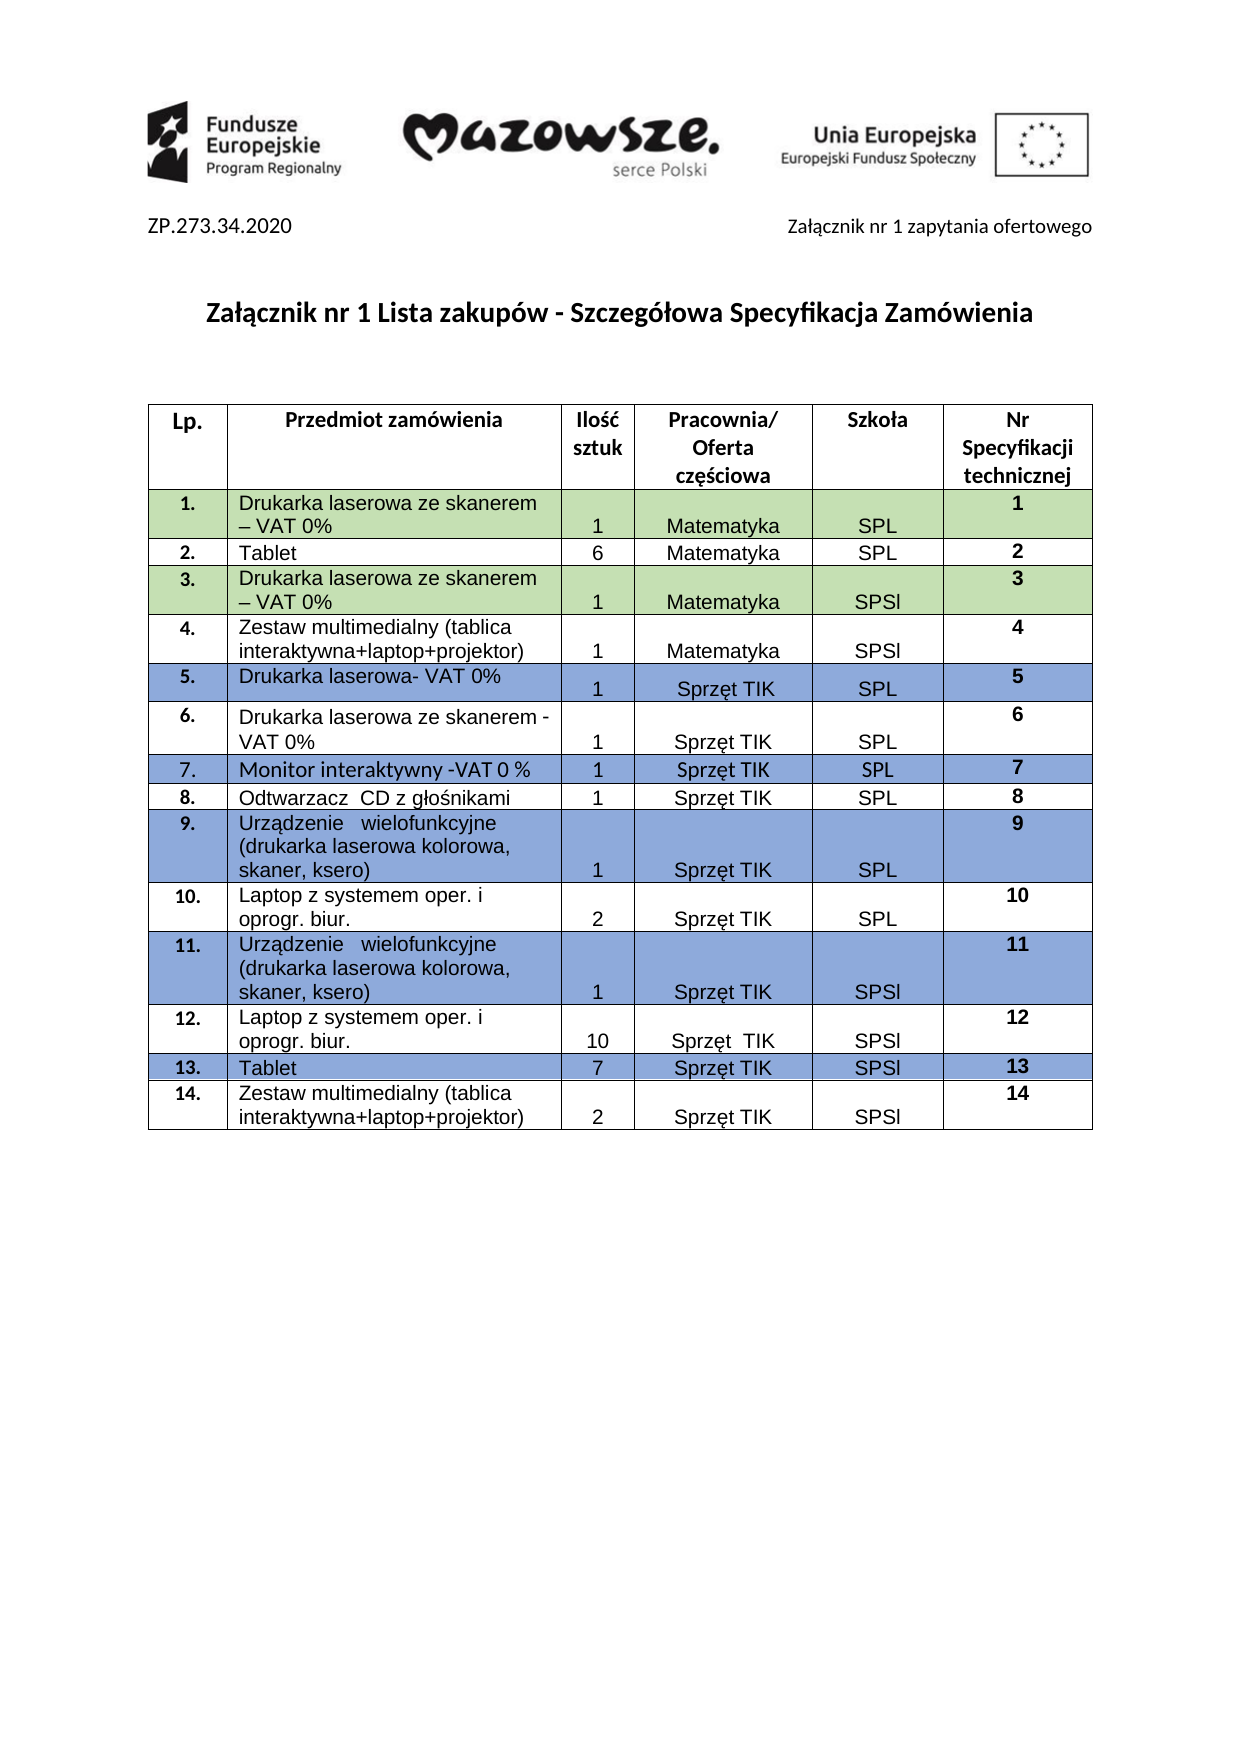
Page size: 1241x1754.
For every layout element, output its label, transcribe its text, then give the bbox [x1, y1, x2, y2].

table_cell 5. [149, 664, 227, 701]
table_cell Sprzęt TIK [635, 755, 812, 783]
table_cell 6 [562, 539, 634, 565]
table_cell 2 [562, 883, 634, 931]
table_cell Urządzenie wielofunkcyjne (drukarka laserowa kolorowa, skaner, ksero) [228, 810, 561, 882]
table_cell Sprzęt TIK [635, 810, 812, 882]
table_cell Sprzęt TIK [635, 932, 812, 1004]
table_cell 1 [562, 784, 634, 809]
picture [147, 101, 1093, 183]
table_cell 7. [149, 755, 227, 783]
table_cell Matematyka [635, 566, 812, 614]
table_cell Drukarka laserowa ze skanerem - VAT 0% [228, 702, 561, 754]
table_cell 2. [149, 539, 227, 565]
table_cell Matematyka [635, 615, 812, 663]
table_cell 1 [562, 664, 634, 701]
table_cell 1 [944, 490, 1092, 538]
table_cell Zestaw multimedialny (tablica interaktywna+laptop+projektor) [228, 615, 561, 663]
table_cell 1 [562, 810, 634, 882]
table_cell 8. [149, 784, 227, 809]
table_header Lp. [149, 405, 227, 489]
table_cell Drukarka laserowa ze skanerem – VAT 0% [228, 490, 561, 538]
table_cell Matematyka [635, 490, 812, 538]
table_cell Laptop z systemem oper. i oprogr. biur. [228, 1005, 561, 1053]
table_cell SPSl [813, 615, 943, 663]
table_cell 2 [944, 539, 1092, 565]
table_cell 3 [944, 566, 1092, 614]
table_cell 9 [944, 810, 1092, 882]
table_cell SPSl [813, 1054, 943, 1079]
table_cell 6. [149, 702, 227, 754]
table_cell Urządzenie wielofunkcyjne (drukarka laserowa kolorowa, skaner, ksero) [228, 932, 561, 1004]
table_cell 12. [149, 1005, 227, 1053]
table_cell 2 [562, 1081, 634, 1128]
table_cell 1. [149, 490, 227, 538]
table_cell 4 [944, 615, 1092, 663]
table_header Pracownia/ Oferta częściowa [635, 405, 812, 489]
table_cell 4. [149, 615, 227, 663]
table_cell 10 [562, 1005, 634, 1053]
table_cell Laptop z systemem oper. i oprogr. biur. [228, 883, 561, 931]
table_cell 3. [149, 566, 227, 614]
table_cell 10 [944, 883, 1092, 931]
table_cell 12 [944, 1005, 1092, 1053]
table_cell SPSl [813, 1005, 943, 1053]
table_cell 1 [562, 566, 634, 614]
table_cell 14 [944, 1081, 1092, 1128]
table_cell 10. [149, 883, 227, 931]
table_cell 1 [562, 755, 634, 783]
table_cell 13. [149, 1054, 227, 1079]
table_cell 8 [944, 784, 1092, 809]
table_cell Sprzęt TIK [635, 883, 812, 931]
table_cell Tablet [228, 1054, 561, 1079]
table_cell 6 [944, 702, 1092, 754]
table_cell SPL [813, 664, 943, 701]
table_cell 11 [944, 932, 1092, 1004]
table_cell Drukarka laserowa- VAT 0% [228, 664, 561, 701]
table_cell 14. [149, 1081, 227, 1128]
table_header Szkoła [813, 405, 943, 489]
table_cell Zestaw multimedialny (tablica interaktywna+laptop+projektor) [228, 1081, 561, 1128]
table_cell Matematyka [635, 539, 812, 565]
table_cell 5 [944, 664, 1092, 701]
table_cell SPL [813, 755, 943, 783]
table_cell 1 [562, 615, 634, 663]
table_cell 1 [562, 702, 634, 754]
table_cell Tablet [228, 539, 561, 565]
table_cell 1 [562, 490, 634, 538]
table_cell Sprzęt TIK [635, 702, 812, 754]
table_cell 13 [944, 1054, 1092, 1079]
table_cell SPSl [813, 932, 943, 1004]
table_cell SPL [813, 810, 943, 882]
table_cell SPL [813, 702, 943, 754]
table_cell Sprzęt TIK [635, 1081, 812, 1128]
table_cell SPL [813, 490, 943, 538]
table_cell 7 [944, 755, 1092, 783]
table_cell 9. [149, 810, 227, 882]
table_cell SPSl [813, 1081, 943, 1128]
table_cell Drukarka laserowa ze skanerem – VAT 0% [228, 566, 561, 614]
table_cell Sprzęt TIK [635, 664, 812, 701]
table_cell 7 [562, 1054, 634, 1079]
table_cell SPL [813, 539, 943, 565]
table_cell Odtwarzacz CD z głośnikami [228, 784, 561, 809]
table_cell Sprzęt TIK [635, 1054, 812, 1079]
table_header Przedmiot zamówienia [228, 405, 561, 489]
text Załącznik nr 1 Lista zakupów - Szczegółowa Specyfikacja Zamówienia [148, 294, 1093, 329]
table_cell SPSl [813, 566, 943, 614]
table_cell SPL [813, 883, 943, 931]
table_cell Sprzęt TIK [635, 784, 812, 809]
table_cell 11. [149, 932, 227, 1004]
table_cell 1 [562, 932, 634, 1004]
table_cell SPL [813, 784, 943, 809]
table_cell Sprzęt TIK [635, 1005, 812, 1053]
table_header Nr Specyfikacji technicznej [944, 405, 1092, 489]
table_cell Monitor interaktywny -VAT 0 % [228, 755, 561, 783]
table_header Ilość sztuk [562, 405, 634, 489]
